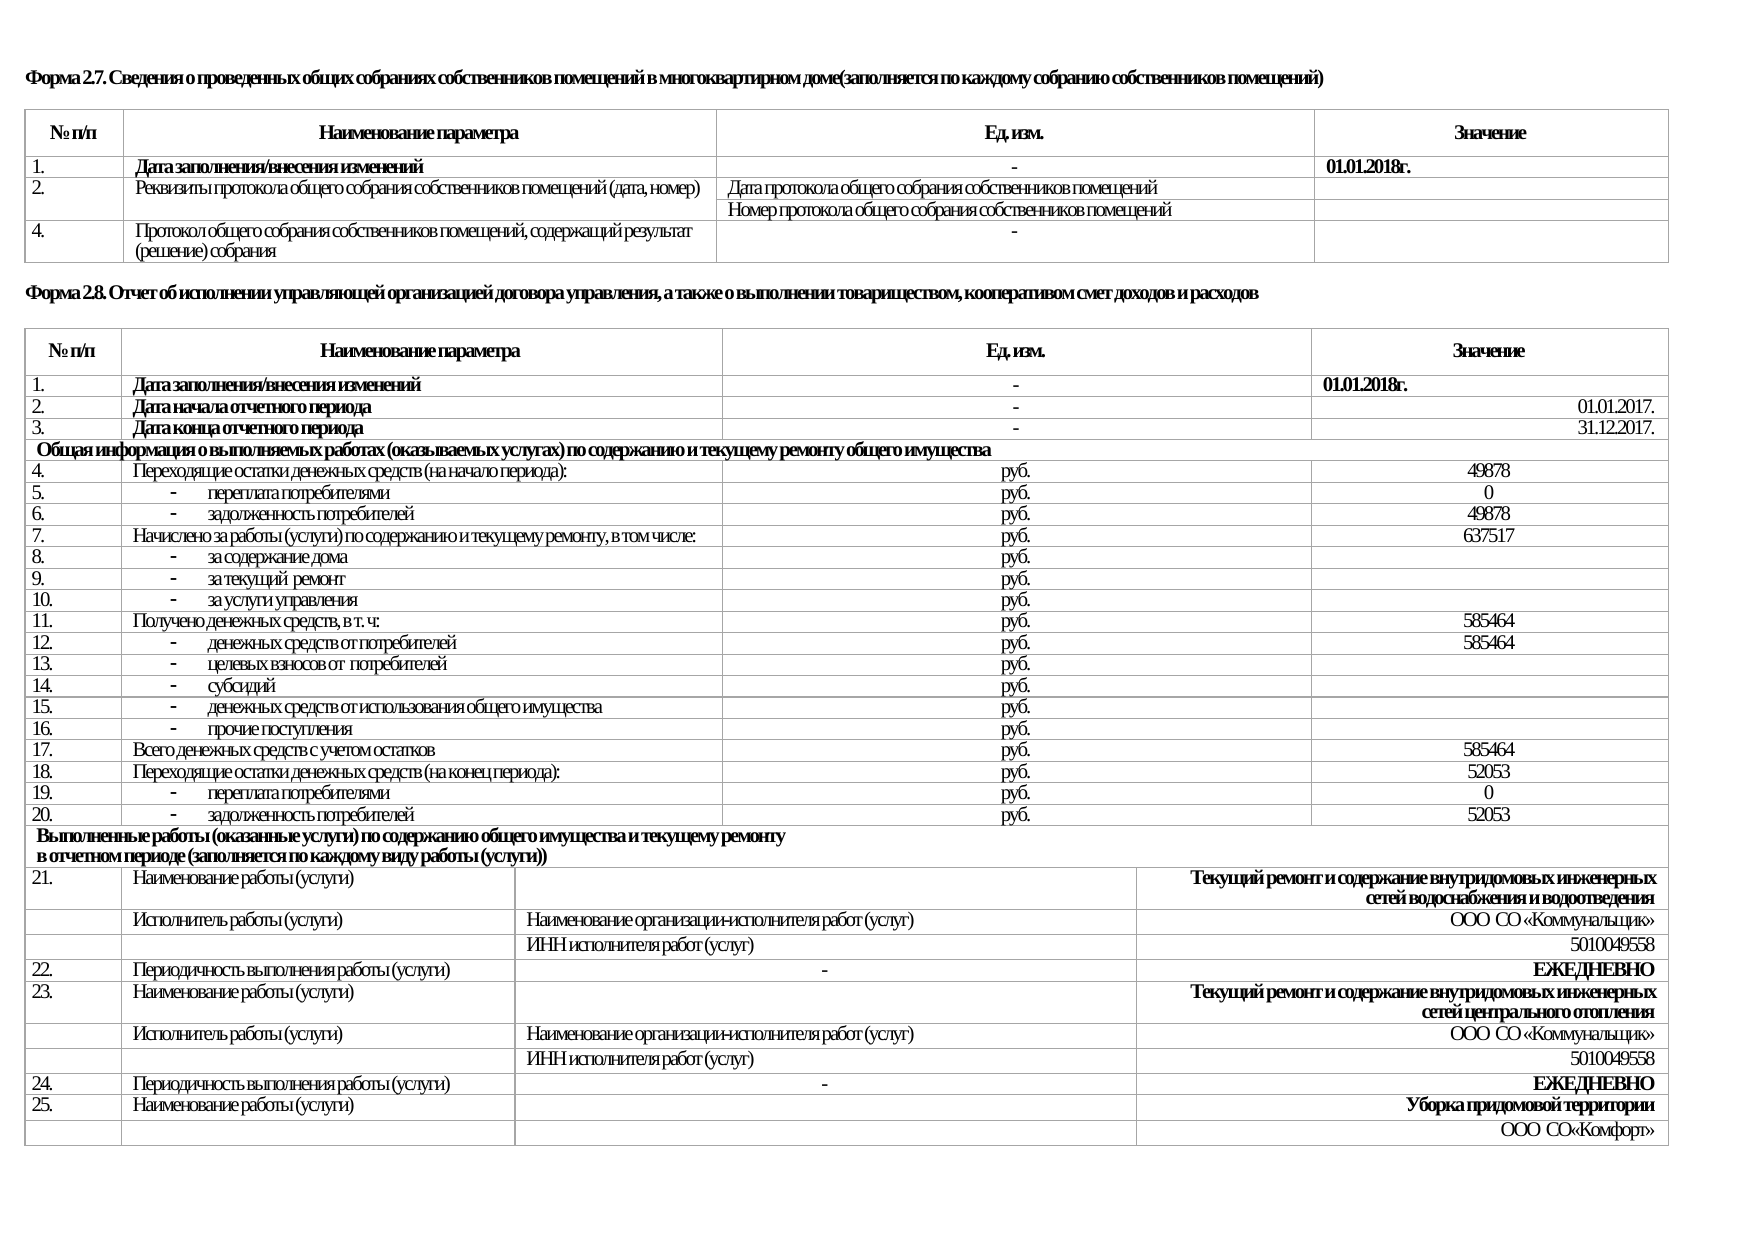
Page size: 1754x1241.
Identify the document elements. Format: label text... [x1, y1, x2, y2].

table_cell Реквизиты протокола общего собрания собственников помещений (дата, номер) [124, 178, 716, 220]
table_cell - [516, 960, 1136, 981]
table_cell 49878 [1312, 504, 1668, 525]
table_cell [26, 783, 121, 804]
table_cell 01.01.2018г. [1315, 157, 1668, 177]
table_cell [26, 157, 123, 177]
table_cell [516, 1095, 1136, 1119]
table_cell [717, 200, 1314, 220]
table_cell [26, 1074, 121, 1094]
table_cell 52053 [1312, 762, 1668, 782]
table_cell [516, 868, 1136, 909]
table_cell [1312, 676, 1668, 696]
table_header № п/п [26, 110, 123, 156]
table_cell ЕЖЕДНЕВНО [1137, 1074, 1668, 1094]
table_cell [1312, 590, 1668, 611]
table_cell - [717, 157, 1314, 177]
table_cell [26, 178, 123, 220]
table_cell руб. [723, 526, 1311, 546]
table_cell [1312, 655, 1668, 675]
table_cell Наименование работы (услуги) [122, 982, 514, 1023]
table_cell руб. [723, 676, 1311, 696]
table_cell [122, 1121, 514, 1144]
table_cell ЕЖЕДНЕВНО [1137, 960, 1668, 981]
table_cell прочие поступления [122, 719, 722, 739]
table_cell целевых взносов от потребителей [122, 655, 722, 675]
table_cell переплата потребителями [122, 483, 722, 503]
table_cell 49878 [1312, 461, 1668, 482]
table_cell [26, 376, 121, 396]
table_cell [26, 719, 121, 739]
table_header Ед. изм. [723, 329, 1311, 374]
table_cell 5010049558 [1137, 1049, 1668, 1073]
table_cell за текущий ремонт [122, 569, 722, 589]
table_cell [26, 805, 121, 825]
table_cell [26, 1095, 121, 1119]
table_cell - [723, 397, 1311, 417]
table_cell 585464 [1312, 612, 1668, 632]
table_cell Общая информация о выполняемых работах (оказываемых услугах) по содержанию и текущему ремонту общего имущества [26, 440, 1668, 460]
table_cell [26, 762, 121, 782]
table_cell [516, 982, 1136, 1023]
table_cell руб. [723, 547, 1311, 568]
table_cell задолженность потребителей [122, 504, 722, 525]
table_cell Периодичность выполнения работы (услуги) [122, 960, 514, 981]
table_cell руб. [723, 633, 1311, 653]
table_cell [26, 698, 121, 718]
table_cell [122, 1074, 514, 1094]
table_cell [26, 221, 123, 262]
table_cell руб. [723, 740, 1311, 761]
table_cell Переходящие остатки денежных средств (на начало периода): [122, 461, 722, 482]
text Форма 2.7. Сведения о проведенных общих собраниях собственников помещений в многоквартирном доме(заполняется по каждому собранию собственников помещений) [25, 68, 1668, 89]
table_header № п/п [26, 329, 121, 374]
table_cell [26, 740, 121, 761]
table_cell 52053 [1312, 805, 1668, 825]
table_cell [1312, 547, 1668, 568]
table_cell - [723, 376, 1311, 396]
table_cell руб. [723, 719, 1311, 739]
table_cell 01.01.2017. [1312, 397, 1668, 417]
table_cell [26, 590, 121, 611]
table_cell - [723, 419, 1311, 439]
table_cell 637517 [1312, 526, 1668, 546]
table_cell Получено денежных средств, в т. ч: [122, 612, 722, 632]
table_cell руб. [723, 783, 1311, 804]
table_cell Дата заполнения/внесения изменений [124, 157, 716, 177]
table_cell за услуги управления [122, 590, 722, 611]
table_cell руб. [723, 569, 1311, 589]
table_cell ООО СО«Комфорт» [1137, 1121, 1668, 1144]
table_cell [26, 1049, 121, 1073]
table_cell Текущий ремонт и содержание внутридомовых инженерных сетей центрального отопления [1137, 982, 1668, 1023]
table_cell Исполнитель работы (услуги) [122, 910, 514, 934]
table_cell [26, 655, 121, 675]
table_cell [122, 935, 514, 959]
table_cell 0 [1312, 783, 1668, 804]
table_cell Наименование работы (услуги) [122, 868, 514, 909]
table_cell переплата потребителями [122, 783, 722, 804]
table_cell руб. [723, 504, 1311, 525]
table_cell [717, 178, 1314, 199]
table_header Наименование параметра [122, 329, 722, 374]
table_cell [1315, 221, 1668, 262]
table_cell 01.01.2018г. [1312, 376, 1668, 396]
table_cell Протокол общего собрания собственников помещений, содержащий результат (решение) собрания [124, 221, 716, 262]
table_cell [26, 935, 121, 959]
table_cell руб. [723, 655, 1311, 675]
table_cell Уборка придомовой территории [1137, 1095, 1668, 1119]
table_cell [26, 1024, 121, 1048]
table_cell 585464 [1312, 633, 1668, 653]
table_cell [26, 1121, 121, 1144]
table_cell [26, 868, 121, 909]
table_cell Дата конца отчетного периода [122, 419, 722, 439]
table_cell [516, 1121, 1136, 1144]
table_cell ИНН исполнителя работ (услуг) [516, 1049, 1136, 1073]
table_header Значение [1312, 329, 1668, 374]
table_cell [26, 397, 121, 417]
table_cell [26, 547, 121, 568]
table_cell Начислено за работы (услуги) по содержанию и текущему ремонту, в том числе: [122, 526, 722, 546]
table_cell 585464 [1312, 740, 1668, 761]
table_cell субсидий [122, 676, 722, 696]
table_cell [26, 633, 121, 653]
table_cell Всего денежных средств с учетом остатков [122, 740, 722, 761]
table_cell [26, 960, 121, 981]
table_cell руб. [723, 805, 1311, 825]
table_cell 0 [1312, 483, 1668, 503]
table_cell [26, 419, 121, 439]
table_cell [26, 526, 121, 546]
table_cell - [516, 1074, 1136, 1094]
table_cell [1312, 719, 1668, 739]
table_cell [26, 910, 121, 934]
table_cell [1315, 200, 1668, 220]
table_cell [1312, 569, 1668, 589]
table_cell денежных средств от использования общего имущества [122, 698, 722, 718]
table_cell Исполнитель работы (услуги) [122, 1024, 514, 1048]
table_cell Наименование организации-исполнителя работ (услуг) [516, 910, 1136, 934]
table_cell руб. [723, 698, 1311, 718]
table_header Значение [1315, 110, 1668, 156]
table_cell [1315, 178, 1668, 199]
table_cell ООО СО «Коммунальщик» [1137, 910, 1668, 934]
text Форма 2.8. Отчет об исполнении управляющей организацией договора управления, а также о выполнении товариществом, кооперативом смет доходов и расходов [25, 283, 1668, 304]
table_cell [26, 982, 121, 1023]
table_cell Наименование работы (услуги) [122, 1095, 514, 1119]
table_cell ООО СО «Коммунальщик» [1137, 1024, 1668, 1048]
table_cell 31.12.2017. [1312, 419, 1668, 439]
table_cell денежных средств от потребителей [122, 633, 722, 653]
table_header Ед. изм. [717, 110, 1314, 156]
table_cell Наименование организации-исполнителя работ (услуг) [516, 1024, 1136, 1048]
table_cell руб. [723, 590, 1311, 611]
table_header Наименование параметра [124, 110, 716, 156]
table_cell [26, 483, 121, 503]
table_cell [26, 676, 121, 696]
table_cell [26, 461, 121, 482]
table_cell Переходящие остатки денежных средств (на конец периода): [122, 762, 722, 782]
table_cell Дата заполнения/внесения изменений [122, 376, 722, 396]
table_cell руб. [723, 461, 1311, 482]
table_cell ИНН исполнителя работ (услуг) [516, 935, 1136, 959]
table_cell Дата начала отчетного периода [122, 397, 722, 417]
table_cell руб. [723, 612, 1311, 632]
table_cell Выполненные работы (оказанные услуги) по содержанию общего имущества и текущему ремонту в отчетном периоде (заполняется по каждому виду работы (услуги)) [26, 826, 1668, 867]
table_cell [122, 1049, 514, 1073]
table_cell - [717, 221, 1314, 262]
table_cell [26, 504, 121, 525]
table_cell 5010049558 [1137, 935, 1668, 959]
table_cell руб. [723, 483, 1311, 503]
table_cell Текущий ремонт и содержание внутридомовых инженерных сетей водоснабжения и водоотведения [1137, 868, 1668, 909]
table_cell руб. [723, 762, 1311, 782]
table_cell задолженность потребителей [122, 805, 722, 825]
table_cell за содержание дома [122, 547, 722, 568]
table_cell [1312, 698, 1668, 718]
table_cell [26, 569, 121, 589]
table_cell [26, 612, 121, 632]
